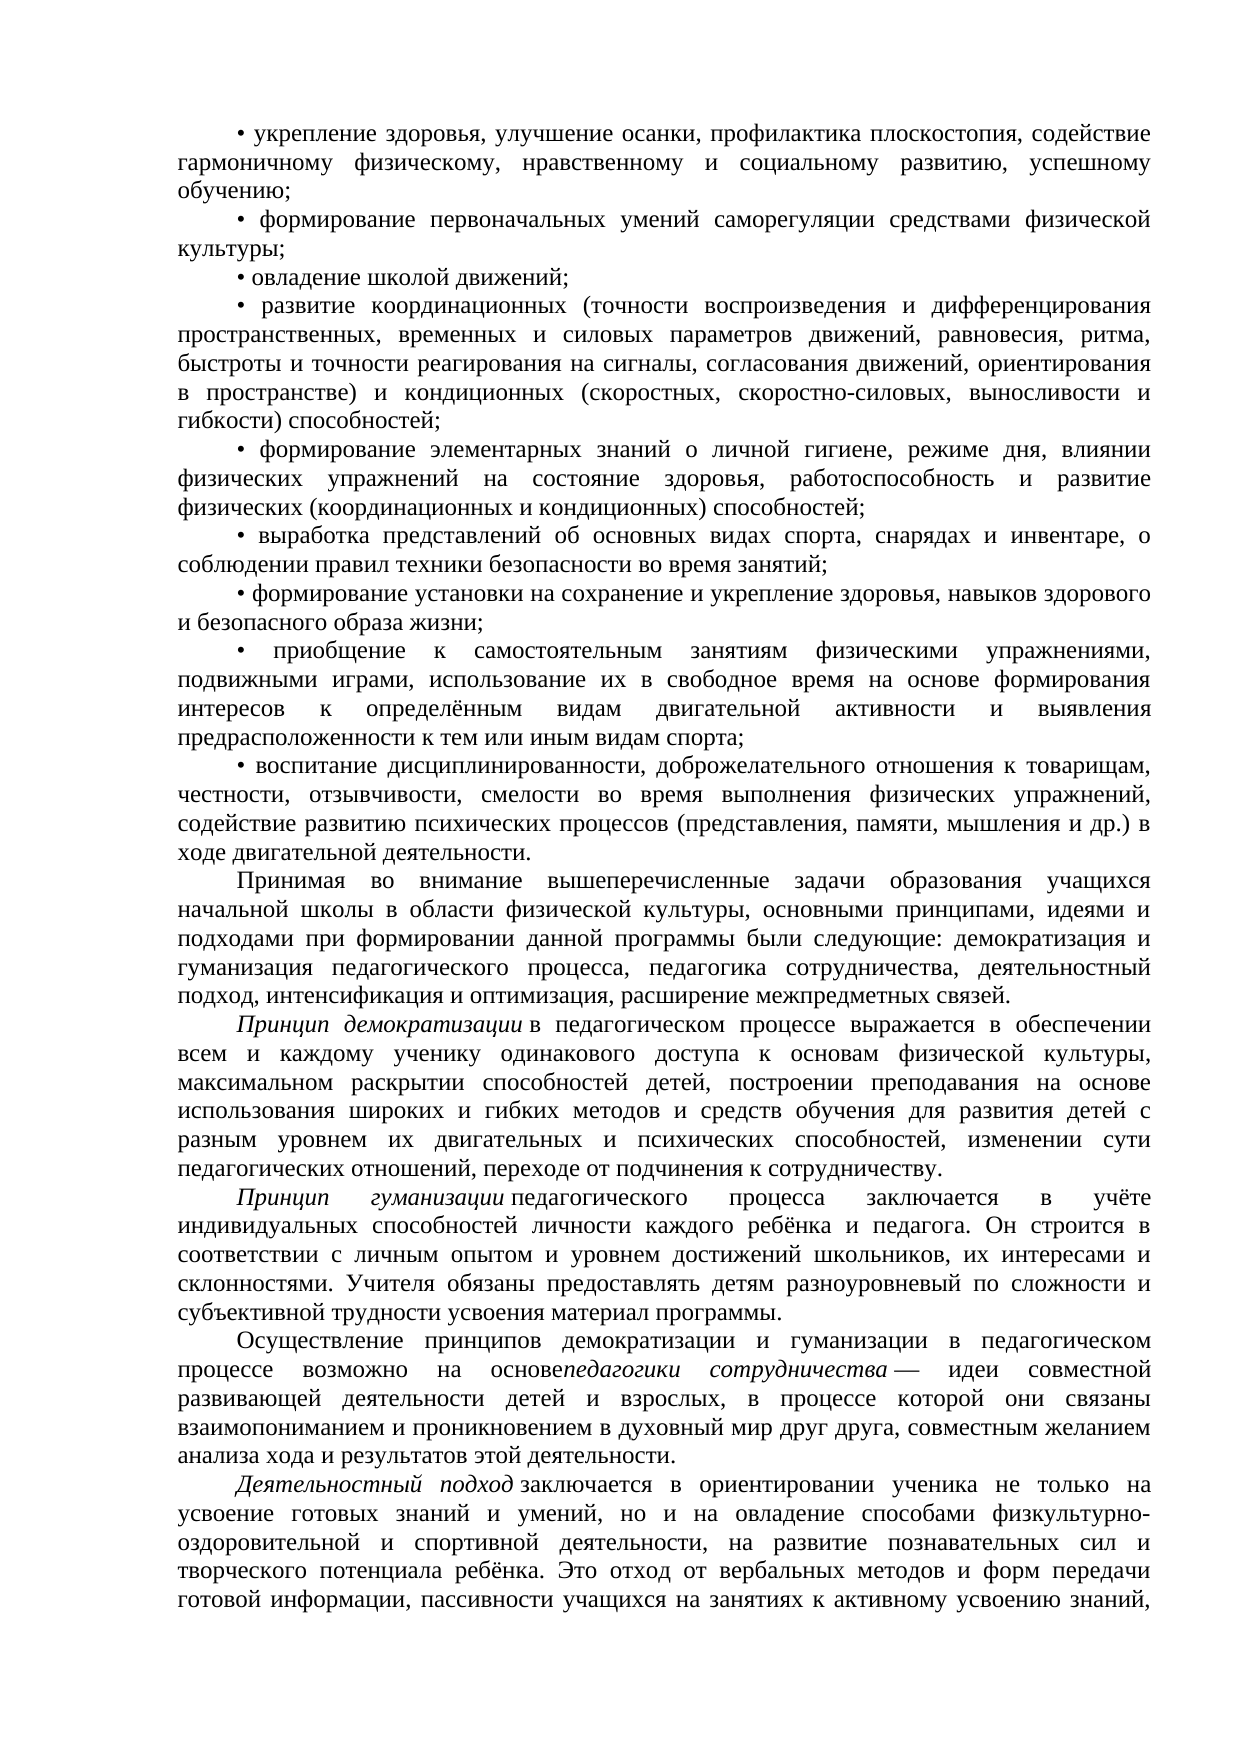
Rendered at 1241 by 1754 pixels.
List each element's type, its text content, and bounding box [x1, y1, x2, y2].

text • приобщение к самостоятельным занятиям физическими упражнениями, подвижными играми, использование их в свободное время на основе формирования интересов к определённым видам двигательной активности и выявления предрасположенности к тем или иным видам спорта; [177, 636, 1152, 751]
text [177, 1469, 1152, 1613]
text Осуществление принципов демократизации и гуманизации в педагогическом процессе возможно на основепедагогики сотрудничества — идеи совместной развивающей деятельности детей и взрослых, в процессе которой они связаны взаимопониманием и проникновением в духовный мир друг друга, совместным желанием анализа хода и результатов этой деятельности. [177, 1326, 1152, 1469]
text • развитие координационных (точности воспроизведения и дифференцирования пространственных, временных и силовых параметров движений, равновесия, ритма, быстроты и точности реагирования на сигналы, согласования движений, ориентирования в пространстве) и кондиционных (скоростных, скоростно-силовых, выносливости и гибкости) способностей; [177, 291, 1152, 434]
text Принцип гуманизации педагогического процесса заключается в учёте индивидуальных способностей личности каждого ребёнка и педагога. Он строится в соответствии с личным опытом и уровнем достижений школьников, их интересами и склонностями. Учителя обязаны предоставлять детям разноуровневый по сложности и субъективной трудности усвоения материал программы. [177, 1182, 1152, 1326]
text Принимая во внимание вышеперечисленные задачи образования учащихся начальной школы в области физической культуры, основными принципами, идеями и подходами при формировании данной программы были следующие: демократизация и гуманизация педагогического процесса, педагогика сотрудничества, деятельностный подход, интенсификация и оптимизация, расширение межпредметных связей. [177, 866, 1152, 1009]
text • выработка представлений об основных видах спорта, снарядах и инвентаре, о соблюдении правил техники безопасности во время занятий; [177, 521, 1152, 578]
text • воспитание дисциплинированности, доброжелательного отношения к товарищам, честности, отзывчивости, смелости во время выполнения физических упражнений, содействие развитию психических процессов (представления, памяти, мышления и др.) в ходе двигательной деятельности. [177, 751, 1152, 866]
text • формирование первоначальных умений саморегуляции средствами физической культуры; [177, 204, 1152, 262]
text • формирование элементарных знаний о личной гигиене, режиме дня, влиянии физических упражнений на состояние здоровья, работоспособность и развитие физических (координационных и кондиционных) способностей; [177, 434, 1152, 521]
text • формирование установки на сохранение и укрепление здоровья, навыков здорового и безопасного образа жизни; [177, 578, 1152, 636]
text Принцип демократизации в педагогическом процессе выражается в обеспечении всем и каждому ученику одинакового доступа к основам физической культуры, максимальном раскрытии способностей детей, построении преподавания на основе использования широких и гибких методов и средств обучения для развития детей с разным уровнем их двигательных и психических способностей, изменении сути педагогических отношений, переходе от подчинения к сотрудничеству. [177, 1009, 1152, 1182]
text • укрепление здоровья, улучшение осанки, профилактика плоскостопия, содействие гармоничному физическому, нравственному и социальному развитию, успешному обучению; [177, 118, 1152, 204]
text • овладение школой движений; [177, 262, 1152, 291]
